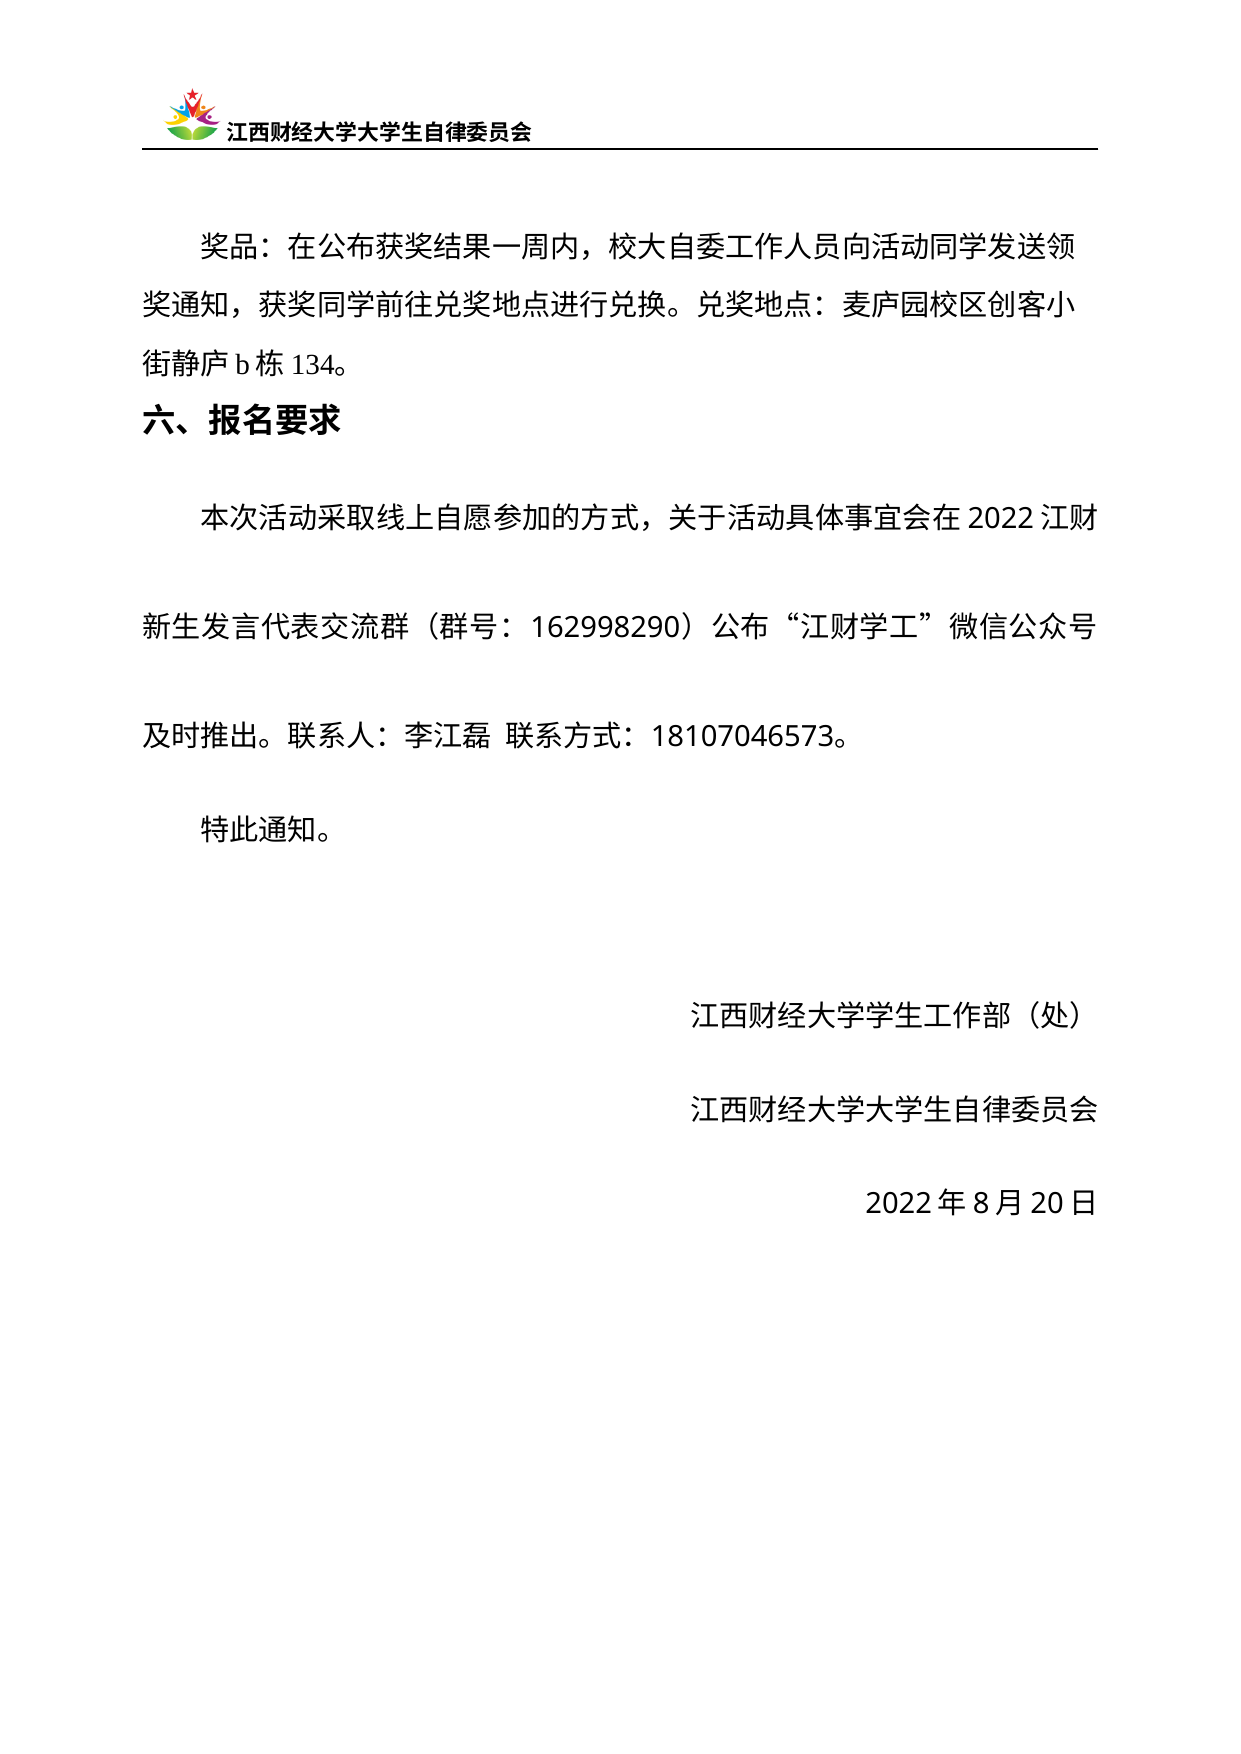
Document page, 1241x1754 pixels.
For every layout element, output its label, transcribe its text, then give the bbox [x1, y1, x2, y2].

text 江西财经大学大学生自律委员会 [142, 1075, 1098, 1140]
text 江西财经大学学生工作部（处） [142, 981, 1098, 1046]
text 奖品：在公布获奖结果一周内，校大自委工作人员向活动同学发送领奖通知，获奖同学前往兑奖地点进行兑换。兑奖地点：麦庐园校区创客小街静庐b栋134。 [142, 211, 1098, 386]
picture [163, 88, 221, 140]
text 六、报名要求 [142, 386, 1098, 451]
text 特此通知。 [142, 796, 1098, 861]
text 2022年8月20日 [142, 1169, 1098, 1234]
text 本次活动采取线上自愿参加的方式，关于活动具体事宜会在2022江财新生发言代表交流群（群号：162998290）公布“江财学工”微信公众号及时推出。联系人：李江磊 联系方式：18107046573。 [142, 483, 1098, 767]
